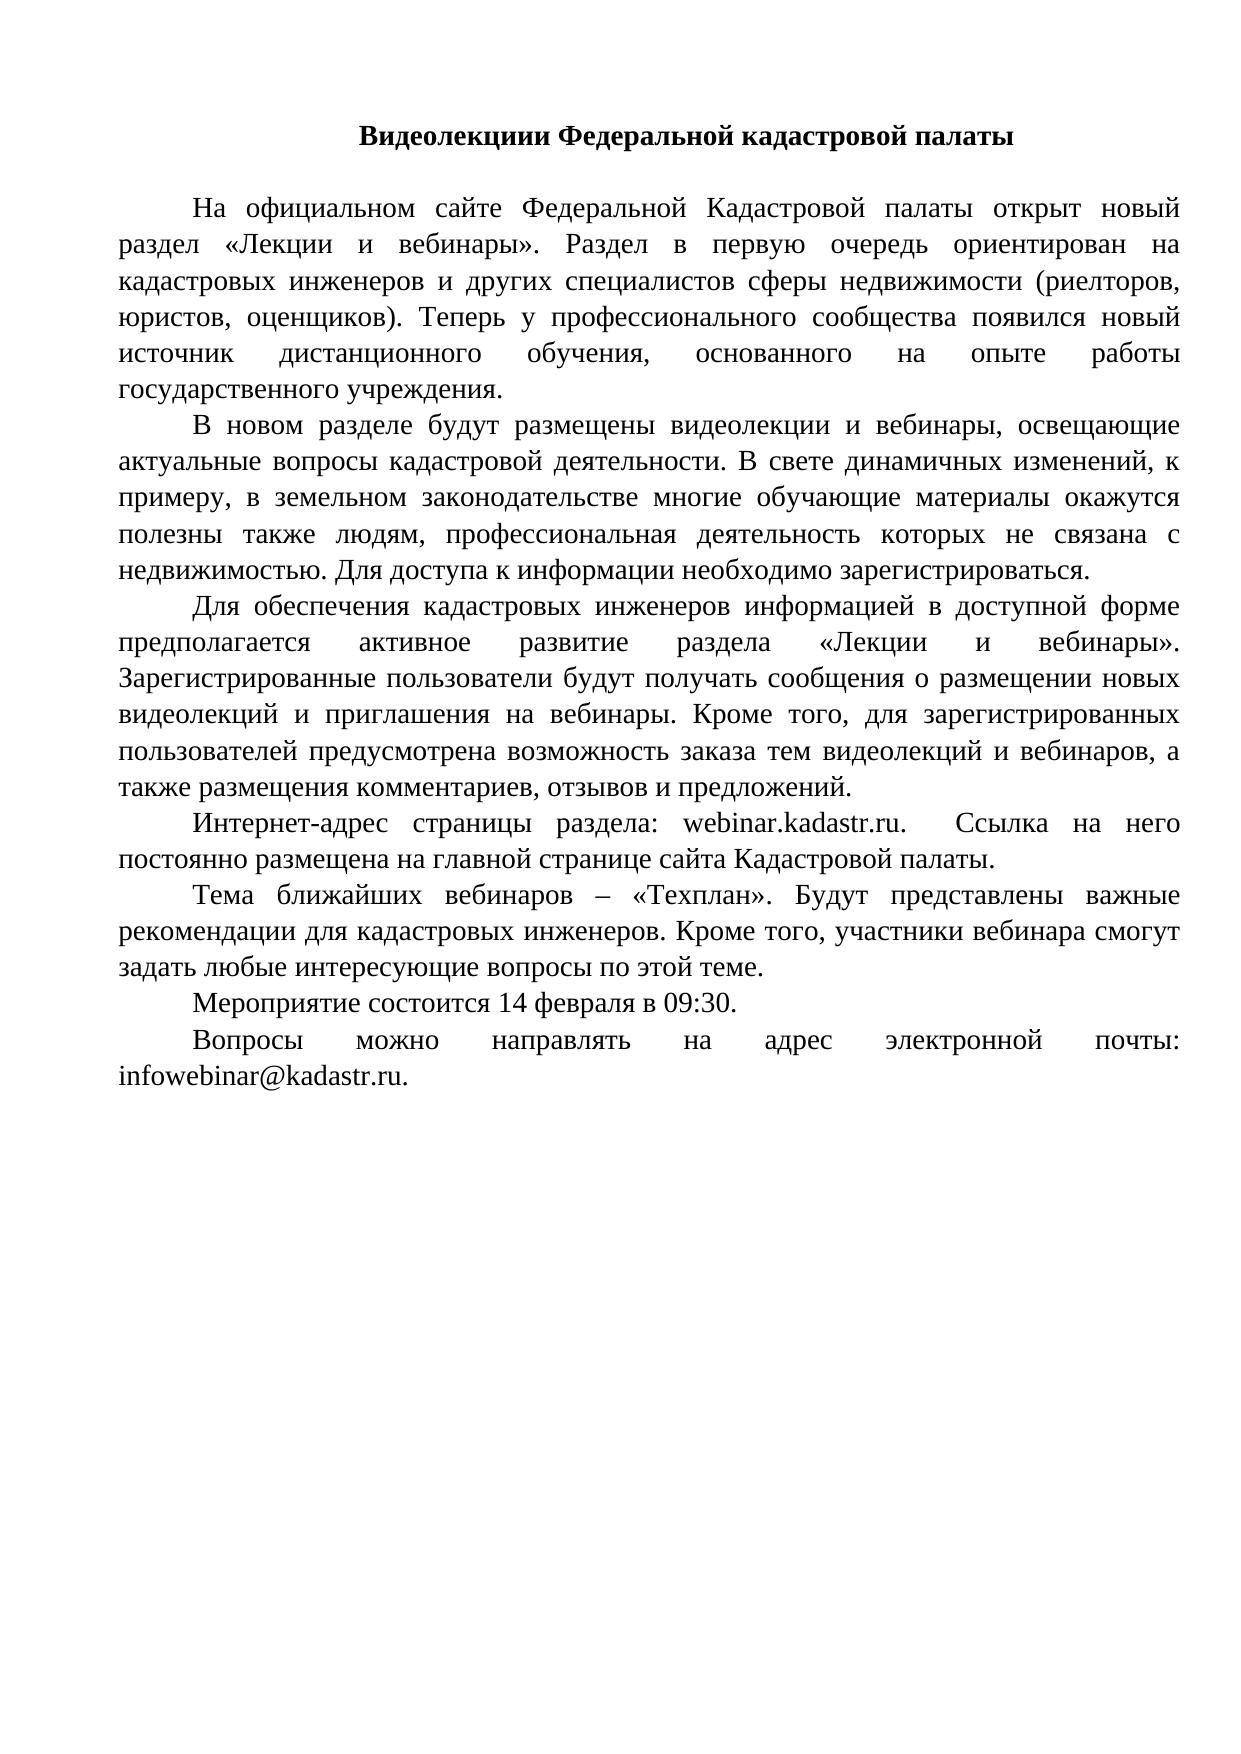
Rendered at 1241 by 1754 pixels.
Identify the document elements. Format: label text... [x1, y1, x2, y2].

text Видеолекциии Федеральной кадастровой палаты [118, 118, 1181, 152]
text Для обеспечения кадастровых инженеров информацией в доступной форме предполагается активное развитие раздела «Лекции и вебинары». Зарегистрированные пользователи будут получать сообщения о размещении новых видеолекций и приглашения на вебинары. Кроме того, для зарегистрированных пользователей предусмотрена возможность заказа тем видеолекций и вебинаров, а также размещения комментариев, отзывов и предложений. [118, 588, 1181, 802]
text Мероприятие состоится 14 февраля в 09:30. [118, 986, 1181, 1019]
text На официальном сайте Федеральной Кадастровой палаты открыт новый раздел «Лекции и вебинары». Раздел в первую очередь ориентирован на кадастровых инженеров и других специалистов сферы недвижимости (риелторов, юристов, оценщиков). Теперь у профессионального сообщества появился новый источник дистанционного обучения, основанного на опыте работы государственного учреждения. [118, 190, 1181, 405]
text В новом разделе будут размещены видеолекции и вебинары, освещающие актуальные вопросы кадастровой деятельности. В свете динамичных изменений, к примеру, в земельном законодательстве многие обучающие материалы окажутся полезны также людям, профессиональная деятельность которых не связана с недвижимостью. Для доступа к информации необходимо зарегистрироваться. [118, 407, 1181, 585]
text Тема ближайших вебинаров – «Техплан». Будут представлены важные рекомендации для кадастровых инженеров. Кроме того, участники вебинара смогут задать любые интересующие вопросы по этой теме. [118, 877, 1181, 983]
text Интернет-адрес страницы раздела: webinar.kadastr.ru. Ссылка на него постоянно размещена на главной странице сайта Кадастровой палаты. [118, 805, 1181, 874]
text Вопросы можно направлять на адрес электронной почты: infowebinar@kadastr.ru. [118, 1022, 1181, 1091]
